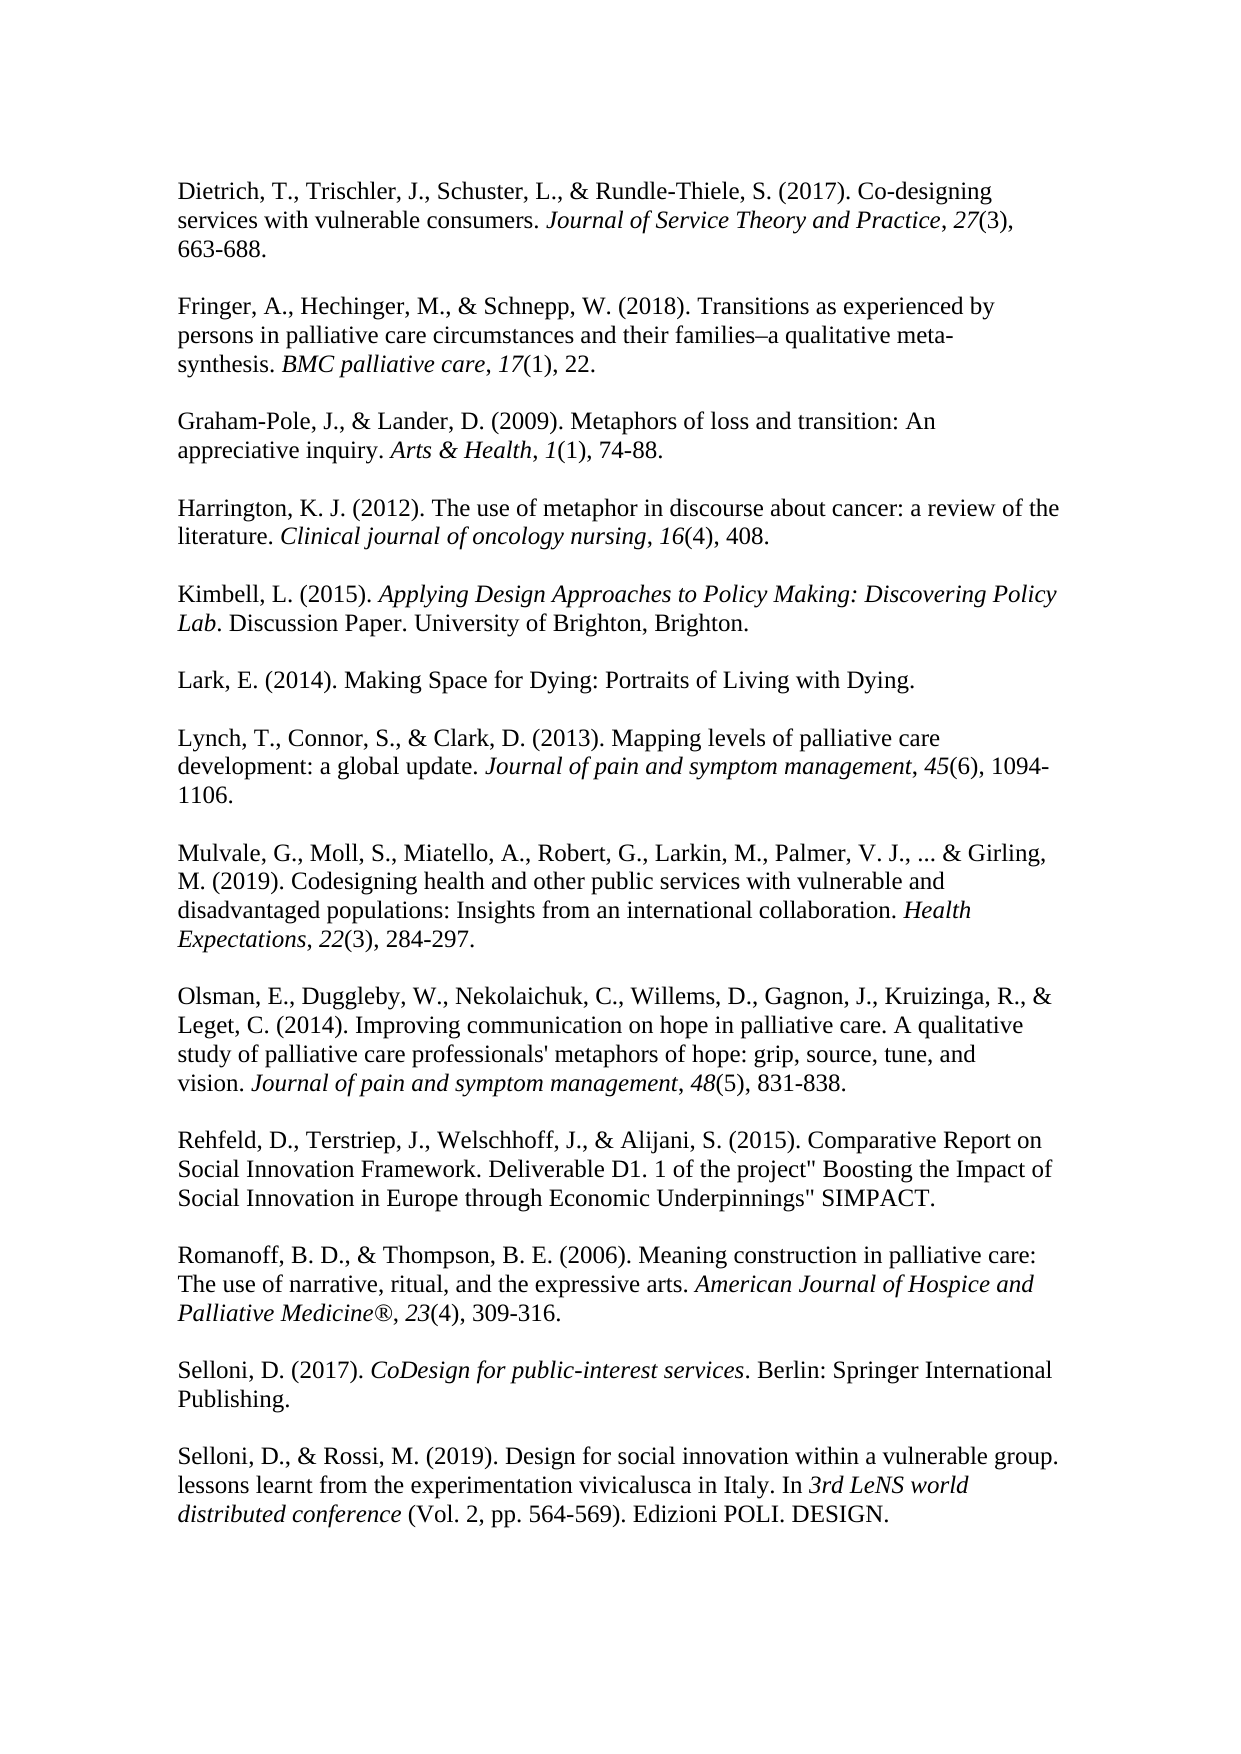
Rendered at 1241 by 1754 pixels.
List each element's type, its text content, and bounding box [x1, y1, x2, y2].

text Fringer, A., Hechinger, M., & Schnepp, W. (2018). Transitions as experienced by persons in palliative care circumstances and their families–a qualitative meta-synthesis. BMC palliative care, 17(1), 22. [177, 291, 1063, 378]
text Harrington, K. J. (2012). The use of metaphor in discourse about cancer: a review of the literature. Clinical journal of oncology nursing, 16(4), 408. [177, 493, 1063, 550]
text Olsman, E., Duggleby, W., Nekolaichuk, C., Willems, D., Gagnon, J., Kruizinga, R., & Leget, C. (2014). Improving communication on hope in palliative care. A qualitative study of palliative care professionals' metaphors of hope: grip, source, tune, and vision. Journal of pain and symptom management, 48(5), 831-838. [177, 981, 1063, 1096]
text Lynch, T., Connor, S., & Clark, D. (2013). Mapping levels of palliative care development: a global update. Journal of pain and symptom management, 45(6), 1094-1106. [177, 723, 1063, 809]
text Kimbell, L. (2015). Applying Design Approaches to Policy Making: Discovering Policy Lab. Discussion Paper. University of Brighton, Brighton. [177, 579, 1063, 636]
text Graham-Pole, J., & Lander, D. (2009). Metaphors of loss and transition: An appreciative inquiry. Arts & Health, 1(1), 74-88. [177, 406, 1063, 464]
text Selloni, D., & Rossi, M. (2019). Design for social innovation within a vulnerable group. lessons learnt from the experimentation vivicalusca in Italy. In 3rd LeNS world distributed conference (Vol. 2, pp. 564-569). Edizioni POLI. DESIGN. [177, 1441, 1063, 1528]
text Romanoff, B. D., & Thompson, B. E. (2006). Meaning construction in palliative care: The use of narrative, ritual, and the expressive arts. American Journal of Hospice and Palliative Medicine®, 23(4), 309-316. [177, 1240, 1063, 1326]
text Mulvale, G., Moll, S., Miatello, A., Robert, G., Larkin, M., Palmer, V. J., ... & Girling, M. (2019). Codesigning health and other public services with vulnerable and disadvantaged populations: Insights from an international collaboration. Health Expectations, 22(3), 284-297. [177, 838, 1063, 953]
text Selloni, D. (2017). CoDesign for public-interest services. Berlin: Springer International Publishing. [177, 1355, 1063, 1413]
text Lark, E. (2014). Making Space for Dying: Portraits of Living with Dying. [177, 665, 1063, 694]
text Rehfeld, D., Terstriep, J., Welschhoff, J., & Alijani, S. (2015). Comparative Report on Social Innovation Framework. Deliverable D1. 1 of the project" Boosting the Impact of Social Innovation in Europe through Economic Underpinnings" SIMPACT. [177, 1125, 1063, 1211]
text Dietrich, T., Trischler, J., Schuster, L., & Rundle-Thiele, S. (2017). Co-designing services with vulnerable consumers. Journal of Service Theory and Practice, 27(3), 663-688. [177, 176, 1063, 263]
